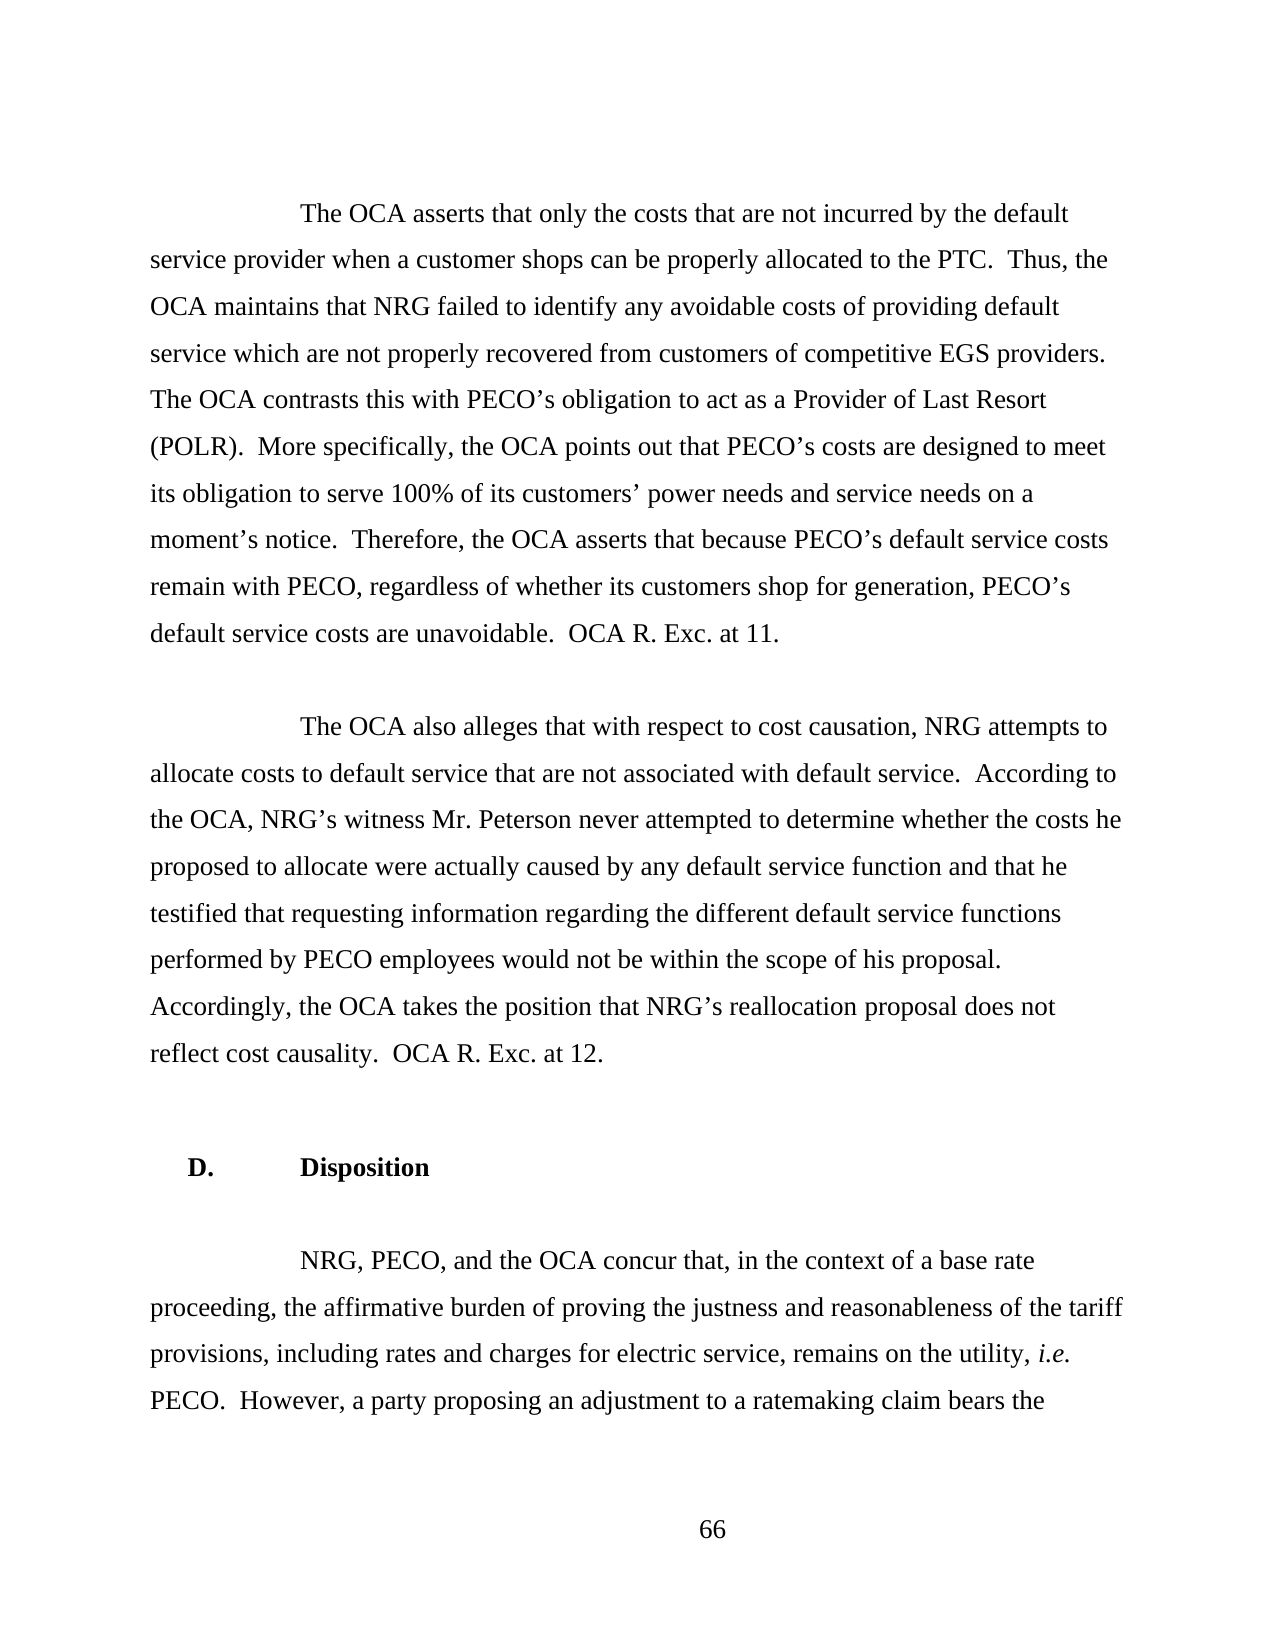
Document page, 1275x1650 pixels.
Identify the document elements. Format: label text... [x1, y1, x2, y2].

text The OCA asserts that only the costs that are not incurred by the default service provider when a customer shops can be properly allocated to the PTC. Thus, the OCA maintains that NRG failed to identify any avoidable costs of providing default service which are not properly recovered from customers of competitive EGS providers. The OCA contrasts this with PECO’s obligation to act as a Provider of Last Resort (POLR). More specifically, the OCA points out that PECO’s costs are designed to meet its obligation to serve 100% of its customers’ power needs and service needs on a moment’s notice. Therefore, the OCA asserts that because PECO’s default service costs remain with PECO, regardless of whether its customers shop for generation, PECO’s default service costs are unavoidable. OCA R. Exc. at 11. [150, 197, 1125, 648]
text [150, 1244, 1125, 1415]
subtitle Disposition [187, 1151, 1125, 1182]
text The OCA also alleges that with respect to cost causation, NRG attempts to allocate costs to default service that are not associated with default service. According to the OCA, NRG’s witness Mr. Peterson never attempted to determine whether the costs he proposed to allocate were actually caused by any default service function and that he testified that requesting information regarding the different default service functions performed by PECO employees would not be within the scope of his proposal. Accordingly, the OCA takes the position that NRG’s reallocation proposal does not reflect cost causality. OCA R. Exc. at 12. [150, 710, 1125, 1068]
